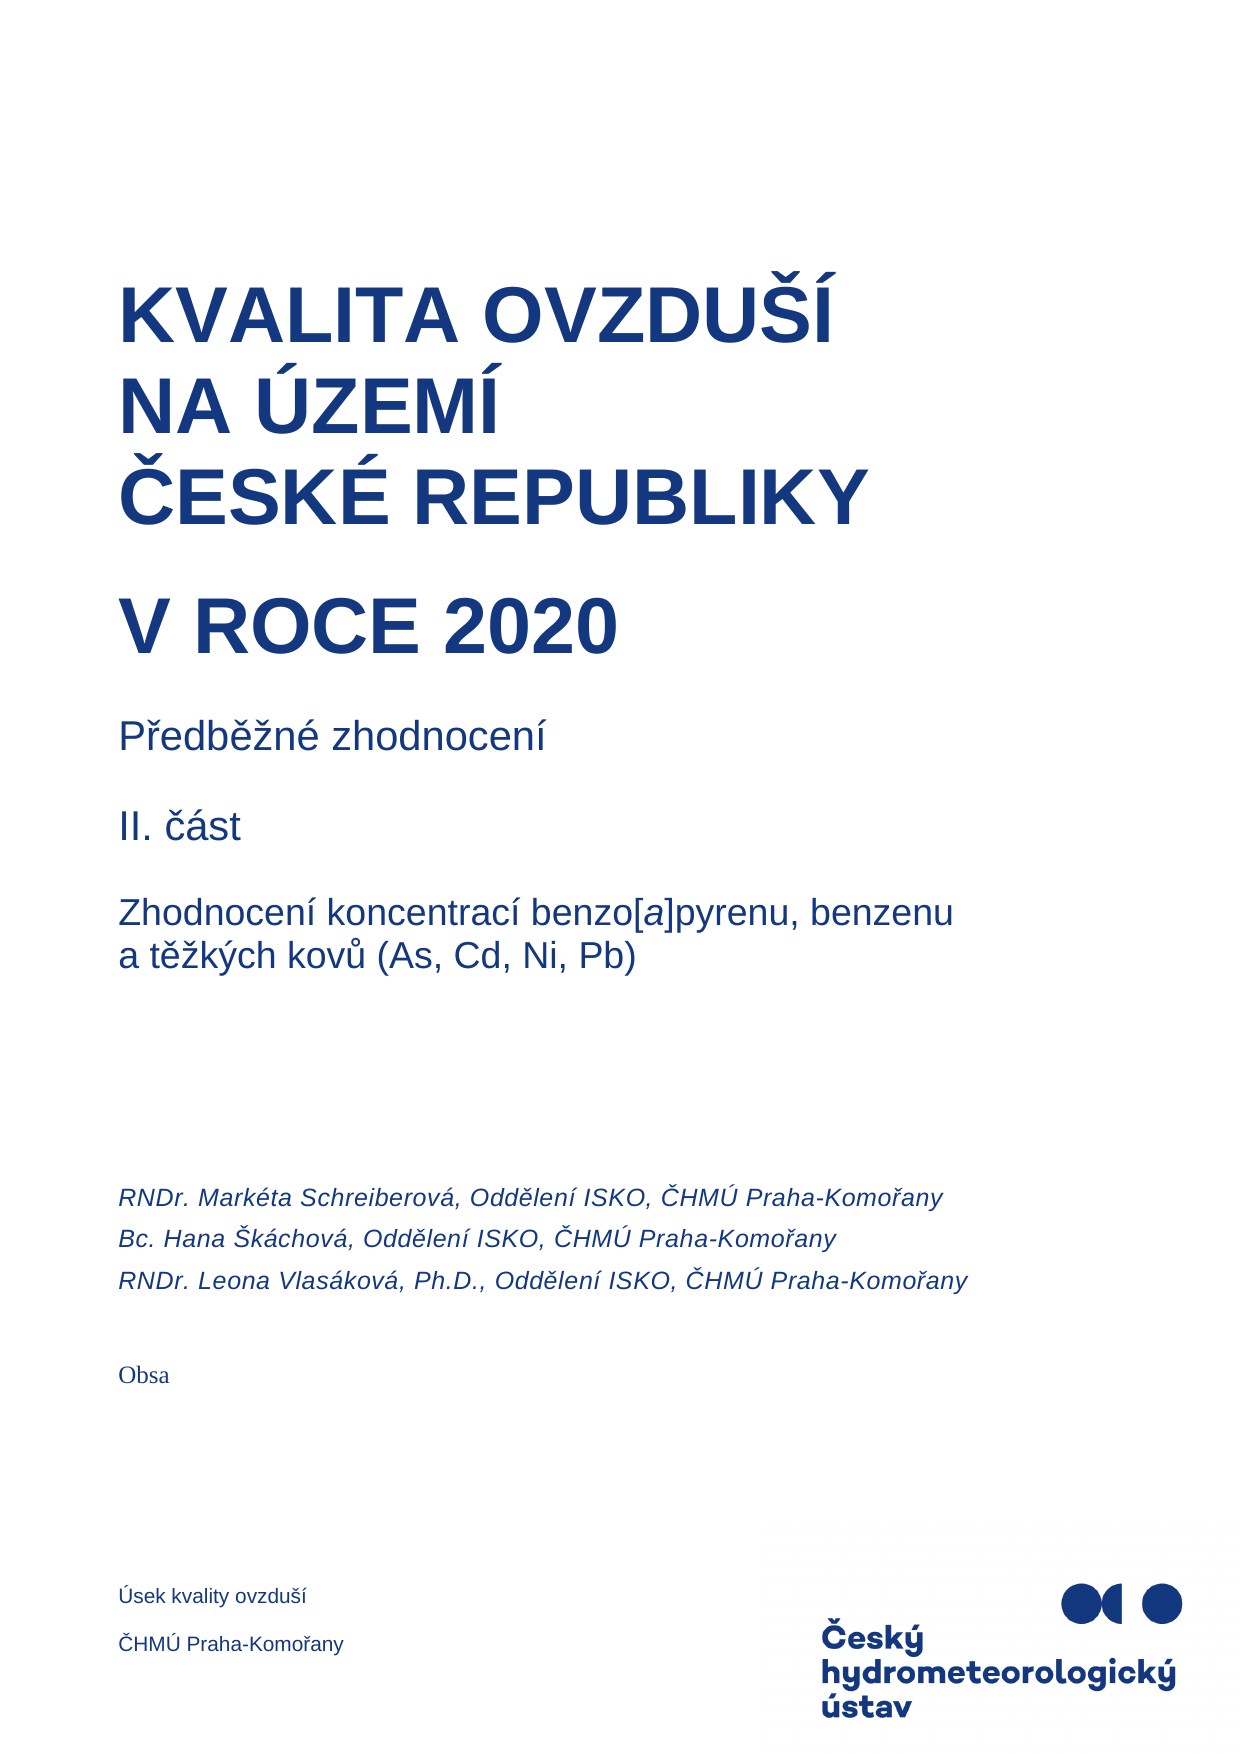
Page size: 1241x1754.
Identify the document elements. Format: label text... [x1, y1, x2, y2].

text RNDr. Leona Vlasáková, Ph.D., Oddělení ISKO, ČHMÚ Praha-Komořany [118, 1266, 1122, 1294]
text Zhodnocení koncentrací benzo[a]pyrenu, benzenu a těžkých kovů (As, Cd, Ni, Pb) [118, 891, 1122, 977]
title KVALITA OVZDUŠÍ NA ÚZEMÍ ČESKÉ REPUBLIKY [118, 268, 1122, 541]
text Předběžné zhodnocení [118, 711, 1122, 759]
text Bc. Hana Škáchová, Oddělení ISKO, ČHMÚ Praha-Komořany [118, 1224, 1122, 1253]
text II. část [118, 801, 1122, 849]
text RNDr. Markéta Schreiberová, Oddělení ISKO, ČHMÚ Praha-Komořany [118, 1183, 1122, 1212]
title V ROCE 2020 [118, 579, 1122, 670]
picture [761, 1522, 1241, 1754]
